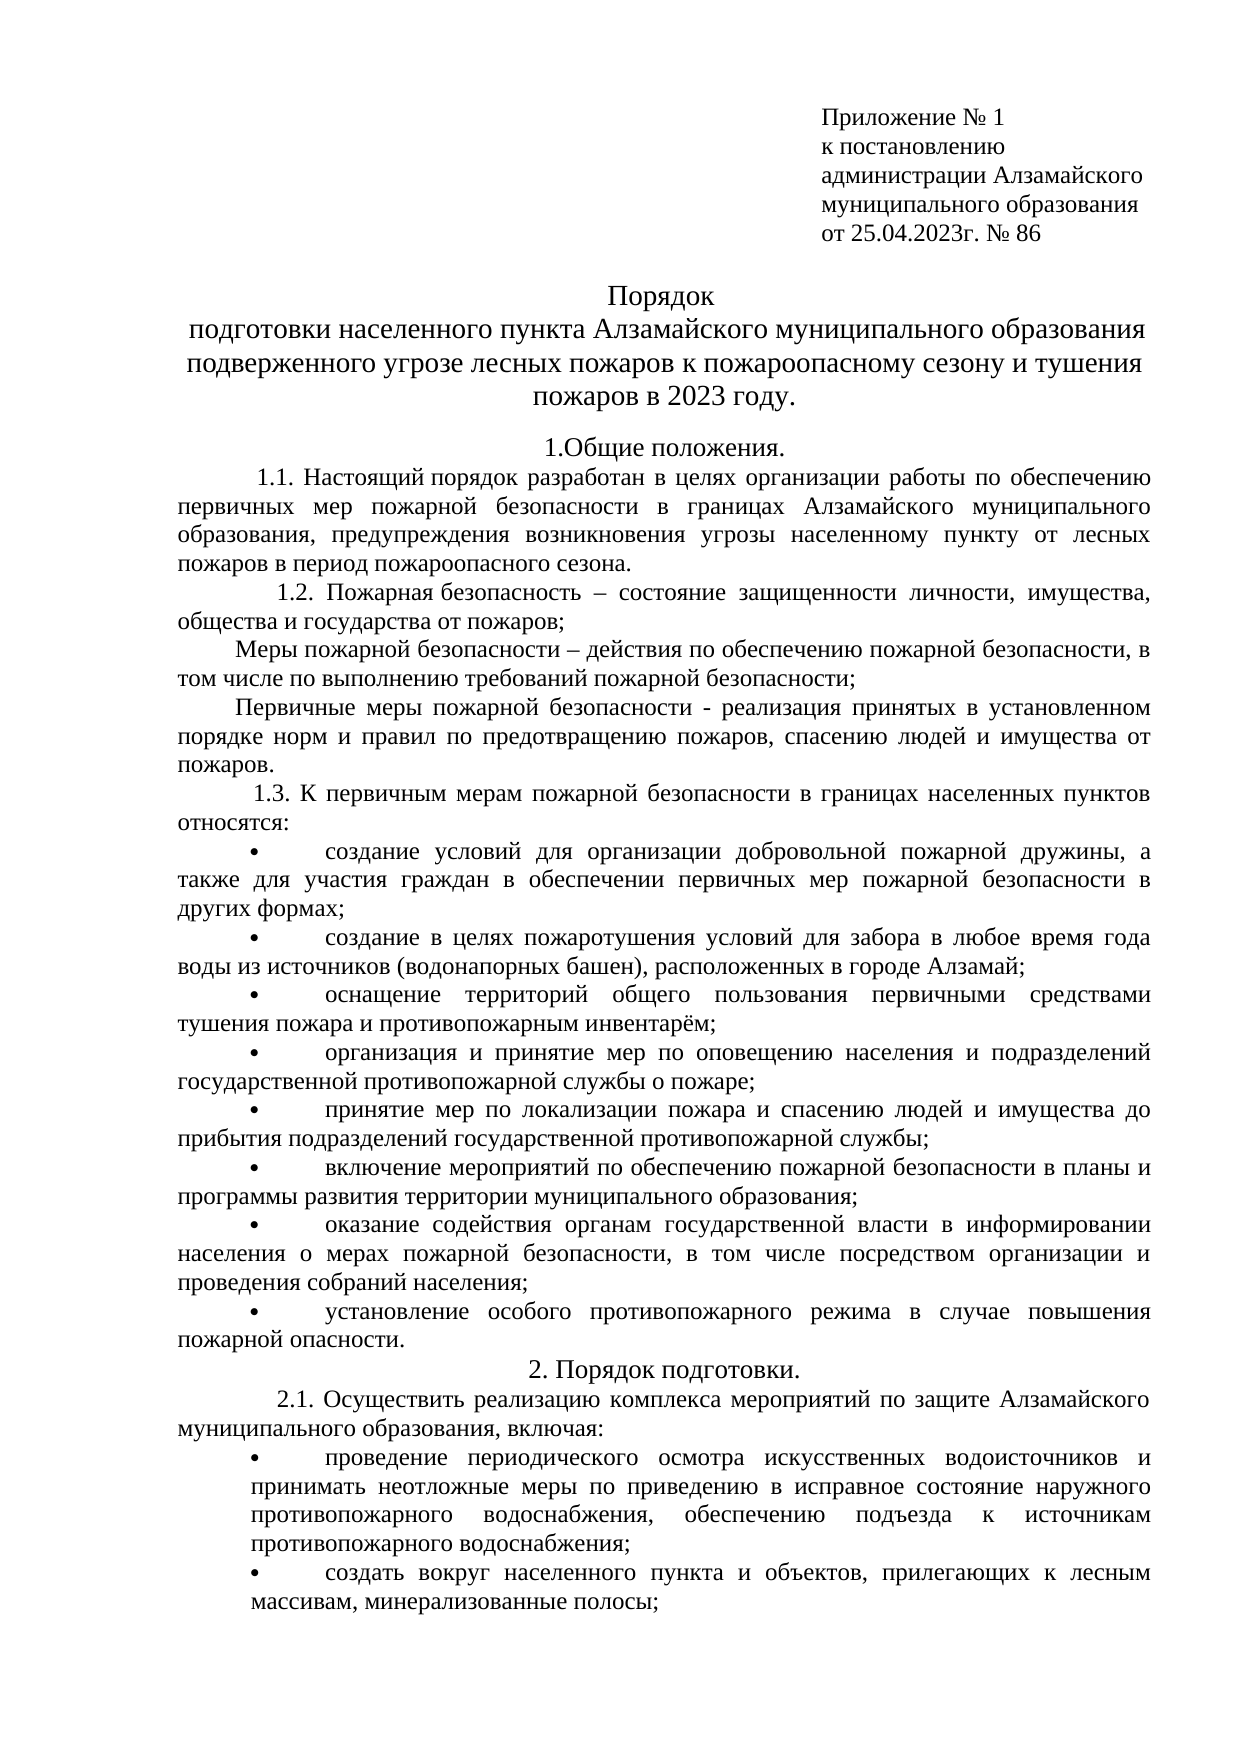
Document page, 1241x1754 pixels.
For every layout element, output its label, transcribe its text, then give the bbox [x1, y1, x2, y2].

list создание в целях пожаротушения условий для забора в любое время года воды из источников (водонапорных башен), расположенных в городе Алзамай; [177, 922, 1152, 979]
list организация и принятие мер по оповещению населения и подразделений государственной противопожарной службы о пожаре; [177, 1037, 1152, 1094]
text 2. Порядок подготовки. [177, 1353, 1152, 1384]
list включение мероприятий по обеспечению пожарной безопасности в планы и программы развития территории муниципального образования; [177, 1152, 1152, 1209]
text муниципального образования [177, 189, 1152, 218]
list проведение периодического осмотра искусственных водоисточников и принимать неотложные меры по приведению в исправное состояние наружного противопожарного водоснабжения, обеспечению подъезда к источникам противопожарного водоснабжения; [251, 1442, 1152, 1557]
text 1.2. Пожарная безопасность – состояние защищенности личности, имущества, общества и государства от пожаров; [177, 577, 1152, 634]
text Первичные меры пожарной безопасности - реализация принятых в установленном порядке норм и правил по предотвращению пожаров, спасению людей и имущества от пожаров. [177, 692, 1152, 778]
text администрации Алзамайского [177, 160, 1152, 189]
list создание условий для организации добровольной пожарной дружины, а также для участия граждан в обеспечении первичных мер пожарной безопасности в других формах; [177, 836, 1152, 922]
text от 25.04.2023г. № 86 [177, 218, 1152, 246]
list принятие мер по локализации пожара и спасению людей и имущества до прибытия подразделений государственной противопожарной службы; [177, 1094, 1152, 1152]
list оснащение территорий общего пользования первичными средствами тушения пожара и противопожарным инвентарём; [177, 979, 1152, 1037]
list установление особого противопожарного режима в случае повышения пожарной опасности. [177, 1296, 1152, 1353]
text Порядок подготовки населенного пункта Алзамайского муниципального образования подверженного угрозе лесных пожаров к пожароопасному сезону и тушения пожаров в 2023 году. [177, 278, 1152, 412]
text к постановлению [177, 131, 1152, 160]
text 1.1. Настоящий порядок разработан в целях организации работы по обеспечению первичных мер пожарной безопасности в границах Алзамайского муниципального образования, предупреждения возникновения угрозы населенному пункту от лесных пожаров в период пожароопасного сезона. [177, 462, 1152, 577]
text 1.Общие положения. [177, 412, 1152, 462]
text Приложение № 1 [177, 103, 1152, 131]
list оказание содействия органам государственной власти в информировании населения о мерах пожарной безопасности, в том числе посредством организации и проведения собраний населения; [177, 1209, 1152, 1296]
text 1.3. К первичным мерам пожарной безопасности в границах населенных пунктов относятся: [177, 778, 1152, 836]
text Меры пожарной безопасности – действия по обеспечению пожарной безопасности, в том числе по выполнению требований пожарной безопасности; [177, 634, 1152, 692]
list создать вокруг населенного пункта и объектов, прилегающих к лесным массивам, минерализованные полосы; [251, 1557, 1152, 1614]
text 2.1. Осуществить реализацию комплекса мероприятий по защите Алзамайского муниципального образования, включая: [177, 1384, 1152, 1442]
